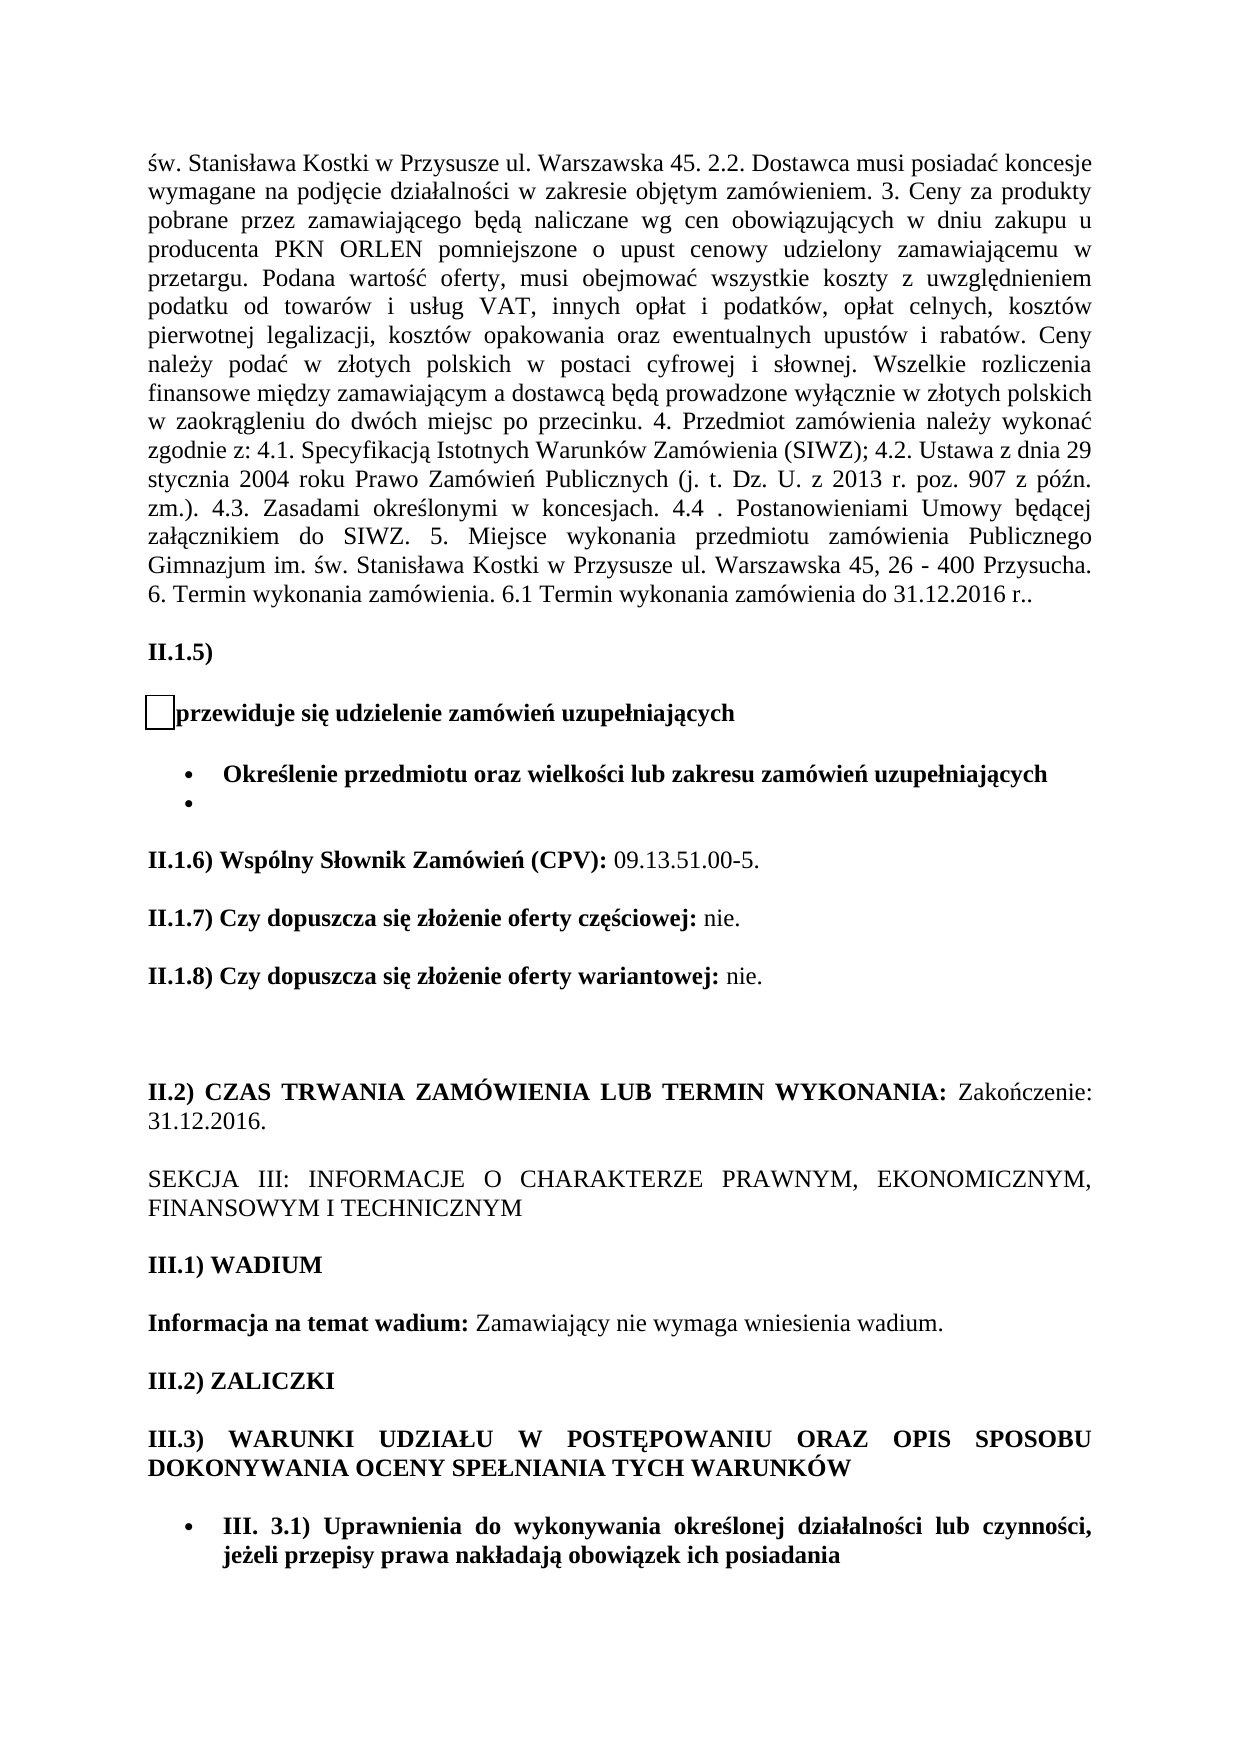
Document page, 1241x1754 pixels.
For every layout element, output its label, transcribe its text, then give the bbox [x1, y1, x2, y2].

text II.1.6) Wspólny Słownik Zamówień (CPV): 09.13.51.00-5. [148, 846, 1093, 874]
text II.1.8) Czy dopuszcza się złożenie oferty wariantowej: nie. [148, 961, 1093, 990]
text III.3) WARUNKI UDZIAŁU W POSTĘPOWANIU ORAZ OPIS SPOSOBU DOKONYWANIA OCENY SPEŁNIANIA TYCH WARUNKÓW [148, 1424, 1093, 1482]
list III. 3.1) Uprawnienia do wykonywania określonej działalności lub czynności, jeżeli przepisy prawa nakładają obowiązek ich posiadania [185, 1511, 1093, 1568]
list Określenie przedmiotu oraz wielkości lub zakresu zamówień uzupełniających [185, 759, 1093, 788]
text III.2) ZALICZKI [148, 1366, 1093, 1395]
table_header [147, 696, 173, 728]
text Informacja na temat wadium: Zamawiający nie wymaga wniesienia wadium. [148, 1308, 1093, 1337]
text II.2) CZAS TRWANIA ZAMÓWIENIA LUB TERMIN WYKONANIA: Zakończenie: 31.12.2016. [148, 1077, 1093, 1135]
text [148, 148, 1093, 608]
text II.1.5) [148, 637, 1093, 666]
text SEKCJA III: INFORMACJE O CHARAKTERZE PRAWNYM, EKONOMICZNYM, FINANSOWYM I TECHNICZNYM [148, 1164, 1093, 1221]
table_header przewiduje się udzielenie zamówień uzupełniających [175, 695, 742, 728]
text II.1.7) Czy dopuszcza się złożenie oferty częściowej: nie. [148, 903, 1093, 932]
text III.1) WADIUM [148, 1251, 1093, 1279]
